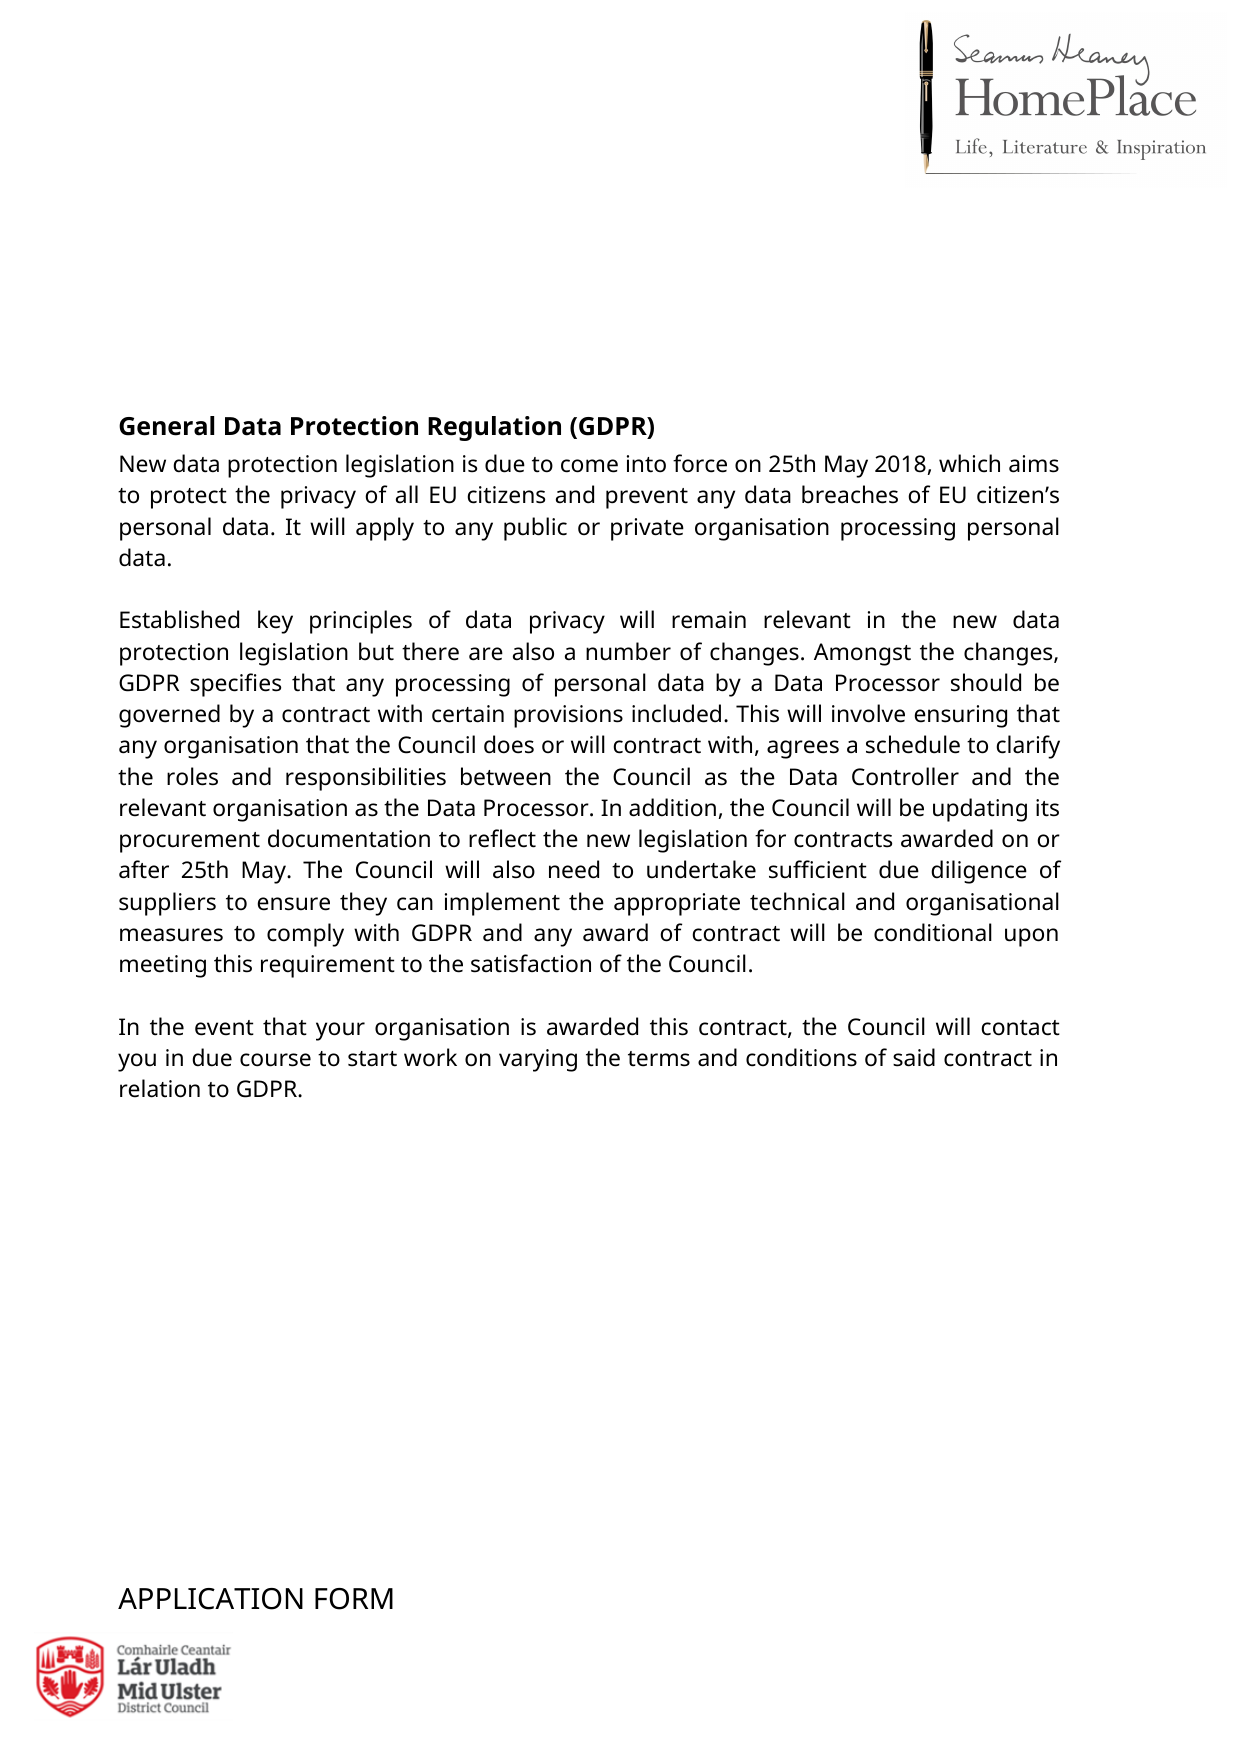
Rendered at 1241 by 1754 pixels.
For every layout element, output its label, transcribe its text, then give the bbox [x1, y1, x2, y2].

picture [32, 1632, 233, 1720]
text General Data Protection Regulation (GDPR) [118, 409, 1061, 443]
text New data protection legislation is due to come into force on 25th May 2018, which aims to protect the privacy of all EU citizens and prevent any data breaches of EU citizen’s personal data. It will apply to any public or private organisation processing personal data. [118, 448, 1061, 573]
text APPLICATION FORM [118, 1578, 1061, 1618]
text In the event that your organisation is awarded this contract, the Council will contact you in due course to start work on varying the terms and conditions of said contract in relation to GDPR. [118, 1011, 1061, 1104]
text Established key principles of data privacy will remain relevant in the new data protection legislation but there are also a number of changes. Amongst the changes, GDPR specifies that any processing of personal data by a Data Processor should be governed by a contract with certain provisions included. This will involve ensuring that any organisation that the Council does or will contract with, agrees a schedule to clarify the roles and responsibilities between the Council as the Data Controller and the relevant organisation as the Data Processor. In addition, the Council will be updating its procurement documentation to reflect the new legislation for contracts awarded on or after 25th May. The Council will also need to undertake sufficient due diligence of suppliers to ensure they can implement the appropriate technical and organisational measures to comply with GDPR and any award of contract will be conditional upon meeting this requirement to the satisfaction of the Council. [118, 604, 1061, 979]
picture [904, 12, 1227, 188]
